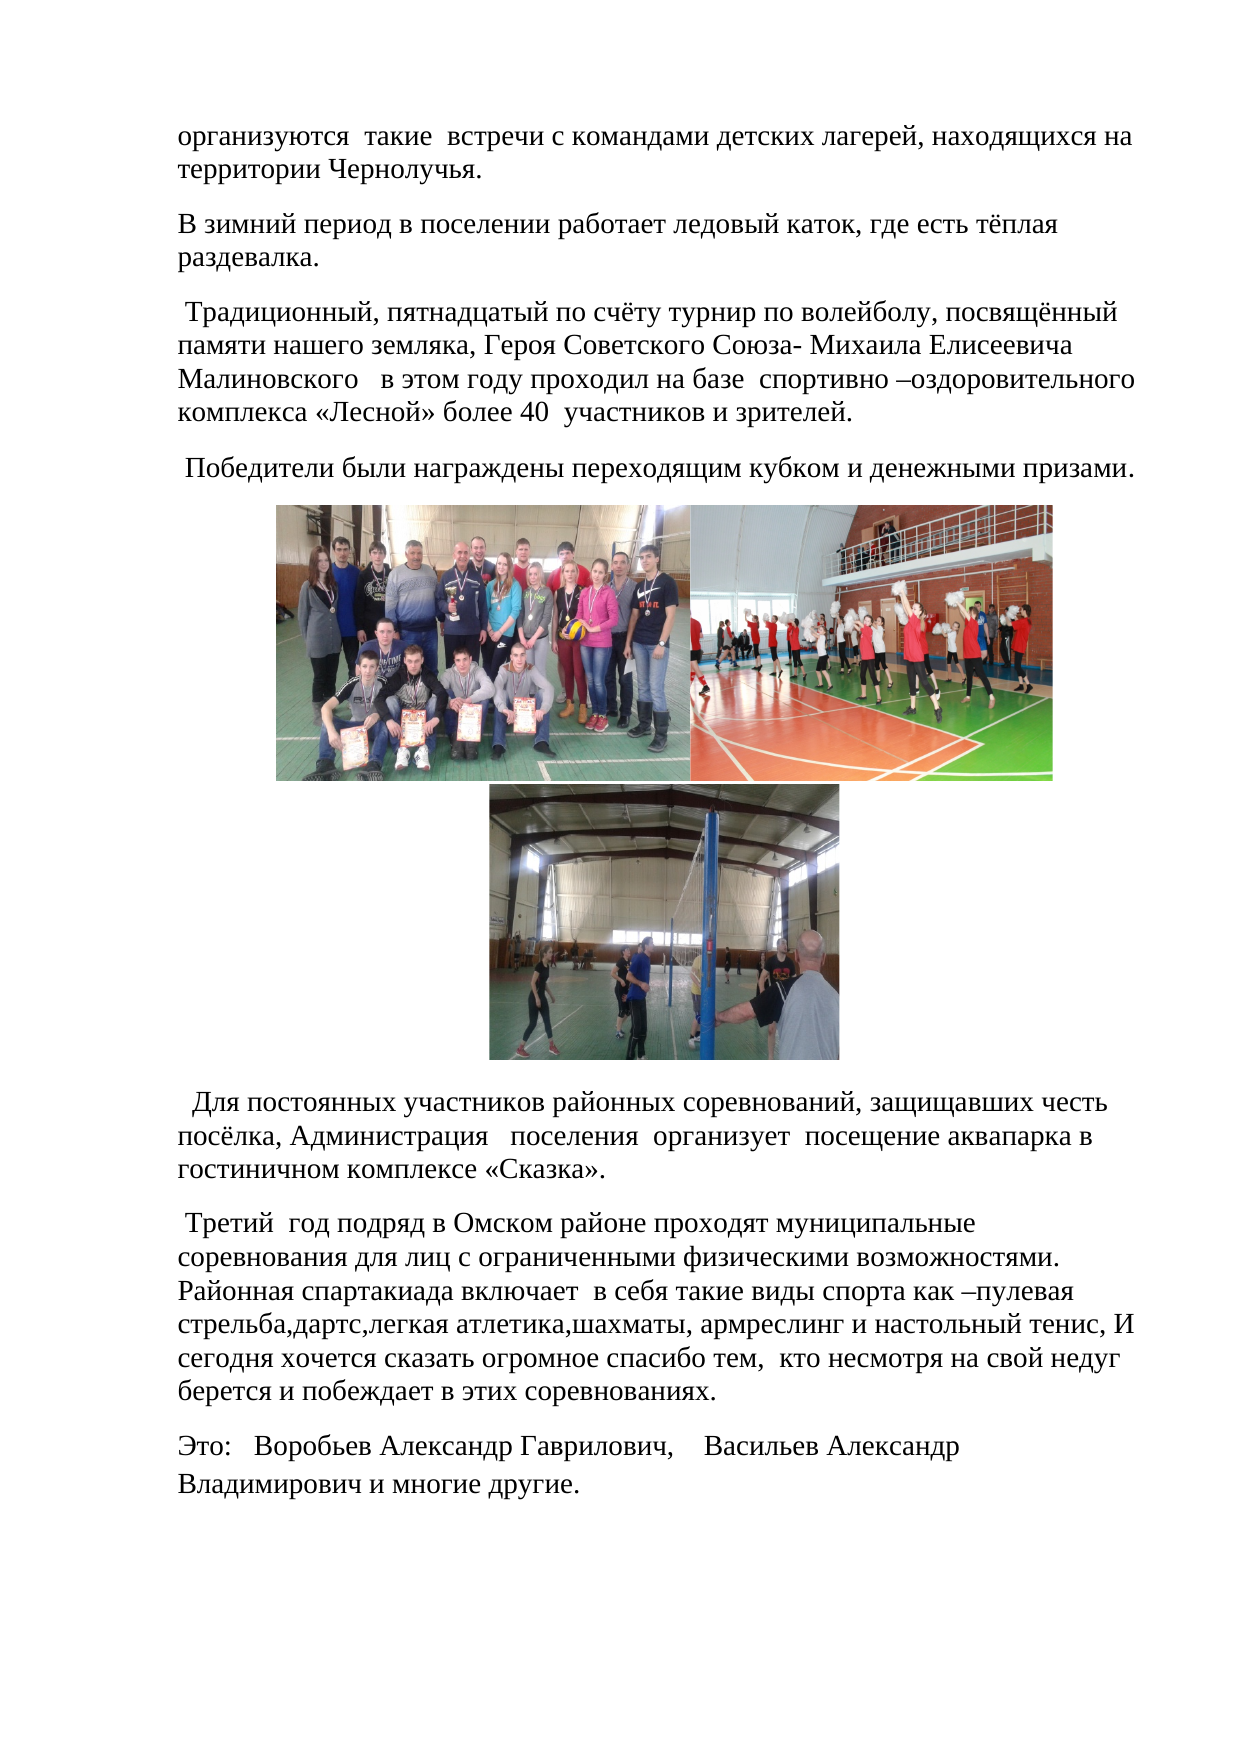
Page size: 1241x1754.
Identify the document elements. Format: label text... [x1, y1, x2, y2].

text Это: Воробьев Александр Гаврилович, Васильев Александр Владимирович и многие другие. [177, 1428, 1152, 1500]
picture [276, 505, 1053, 781]
picture [489, 784, 840, 1060]
text Традиционный, пятнадцатый по счёту турнир по волейболу, посвящённый памяти нашего земляка, Героя Советского Союза- Михаила Елисеевича Малиновского в этом году проходил на базе спортивно –оздоровительного комплекса «Лесной» более 40 участников и зрителей. [177, 294, 1152, 428]
text Для постоянных участников районных соревнований, защищавших честь посёлка, Администрация поселения организует посещение аквапарка в гостиничном комплексе «Сказка». [177, 1084, 1152, 1185]
text Победители были награждены переходящим кубком и денежными призами. [177, 449, 1152, 484]
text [177, 118, 1152, 185]
text Третий год подряд в Омском районе проходят муниципальные соревнования для лиц с ограниченными физическими возможностями. Районная спартакиада включает в себя такие виды спорта как –пулевая стрельба,дартс,легкая атлетика,шахматы, армреслинг и настольный тенис, И сегодня хочется сказать огромное спасибо тем, кто несмотря на свой недуг берется и побеждает в этих соревнованиях. [177, 1206, 1152, 1407]
text В зимний период в поселении работает ледовый каток, где есть тёплая раздевалка. [177, 206, 1152, 273]
